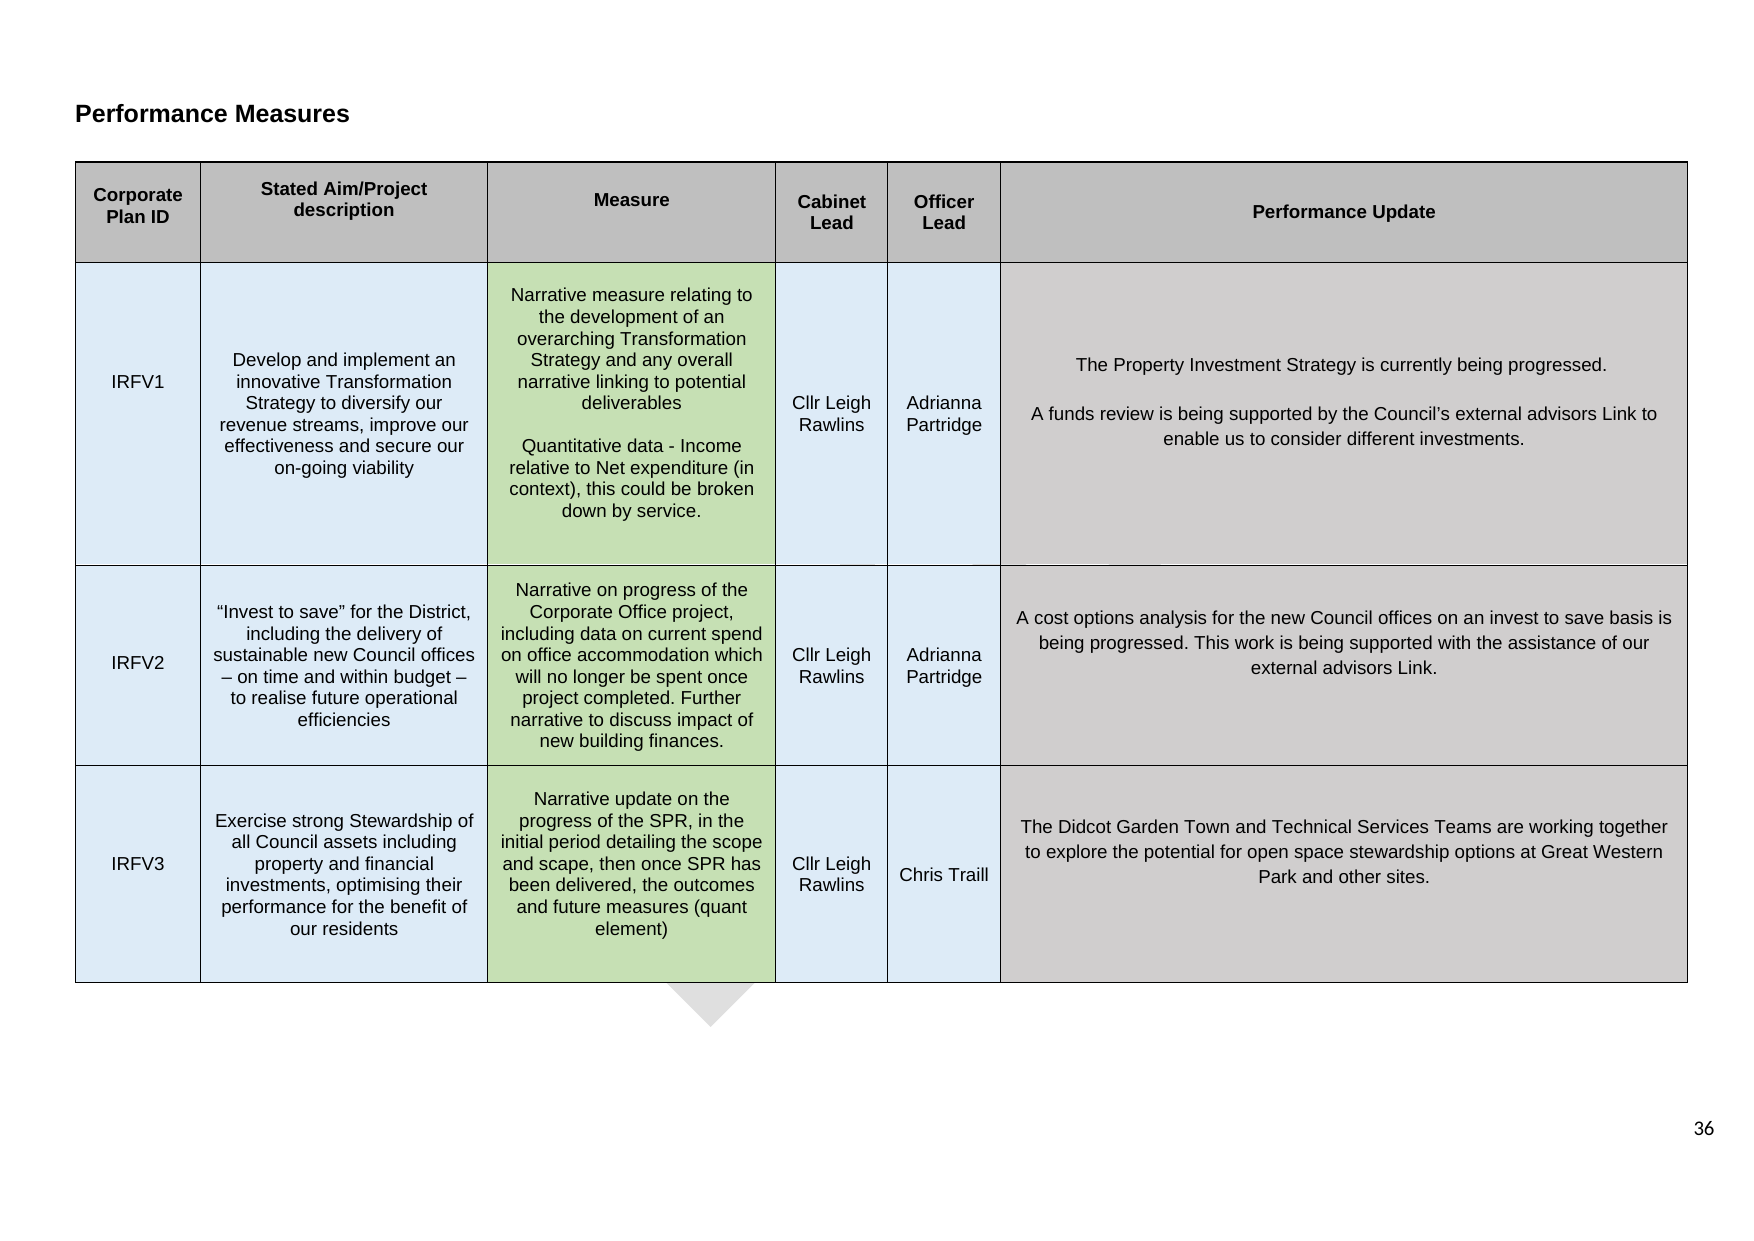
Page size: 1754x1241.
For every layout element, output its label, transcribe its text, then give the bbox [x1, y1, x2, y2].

table_header Stated Aim/Project description [201, 163, 487, 262]
table_cell “Invest to save” for the District, including the delivery of sustainable new Council offices – on time and within budget – to realise future operational efficiencies [201, 566, 487, 765]
table_cell Narrative update on the progress of the SPR, in the initial period detailing the scope and scape, then once SPR has been delivered, the outcomes and future measures (quant element) [488, 766, 775, 982]
table_cell The Property Investment Strategy is currently being progressed. A funds review is being supported by the Council’s external advisors Link to enable us to consider different investments. [1001, 263, 1687, 564]
table_cell Adrianna Partridge [888, 566, 1000, 765]
text Performance Measures [75, 99, 1679, 128]
table_cell Narrative on progress of the Corporate Office project, including data on current spend on office accommodation which will no longer be spent once project completed. Further narrative to discuss impact of new building finances. [488, 566, 775, 765]
table_cell Adrianna Partridge [888, 263, 1000, 564]
table_cell Chris Traill [888, 766, 1000, 982]
table_cell Narrative measure relating to the development of an overarching Transformation Strategy and any overall narrative linking to potential deliverables Quantitative data - Income relative to Net expenditure (in context), this could be broken down by service. [488, 263, 775, 564]
table_header Performance Update [1001, 163, 1687, 262]
table_cell Cllr Leigh Rawlins [776, 766, 887, 982]
table_cell IRFV3 [76, 766, 200, 982]
table_cell IRFV2 [76, 566, 200, 765]
table_cell A cost options analysis for the new Council offices on an invest to save basis is being progressed. This work is being supported with the assistance of our external advisors Link. [1001, 566, 1687, 765]
table_cell Develop and implement an innovative Transformation Strategy to diversify our revenue streams, improve our effectiveness and secure our on-going viability [201, 263, 487, 564]
table_cell Cllr Leigh Rawlins [776, 263, 887, 564]
table_header Cabinet Lead [776, 163, 887, 262]
table_header Officer Lead [888, 163, 1000, 262]
table_cell Exercise strong Stewardship of all Council assets including property and financial investments, optimising their performance for the benefit of our residents [201, 766, 487, 982]
table_cell Cllr Leigh Rawlins [776, 566, 887, 765]
table_header Corporate Plan ID [76, 163, 200, 262]
table_cell IRFV1 [76, 263, 200, 564]
table_header Measure [488, 163, 775, 262]
table_cell The Didcot Garden Town and Technical Services Teams are working together to explore the potential for open space stewardship options at Great Western Park and other sites. [1001, 766, 1687, 982]
